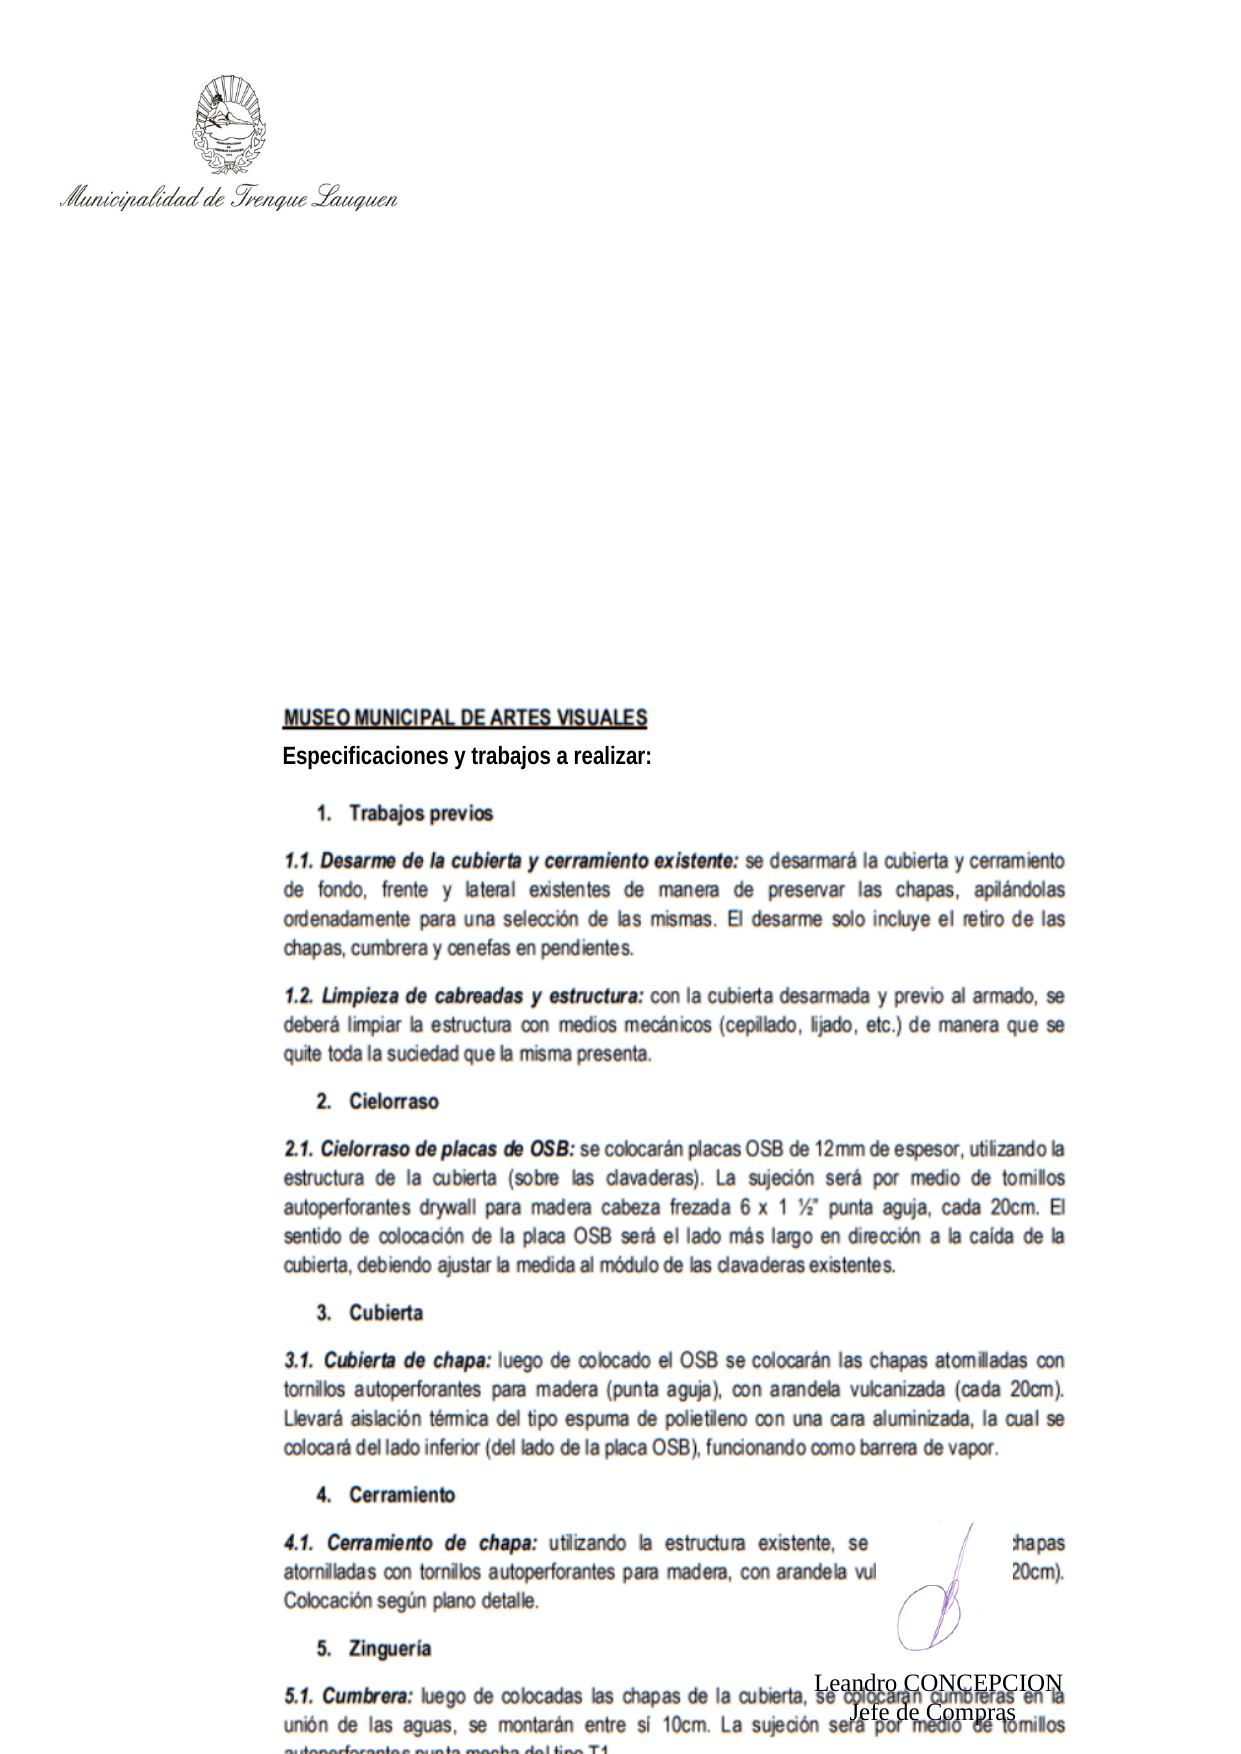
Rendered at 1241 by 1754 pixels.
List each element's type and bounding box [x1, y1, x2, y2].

picture [60, 75, 398, 210]
picture [130, 579, 1110, 1754]
